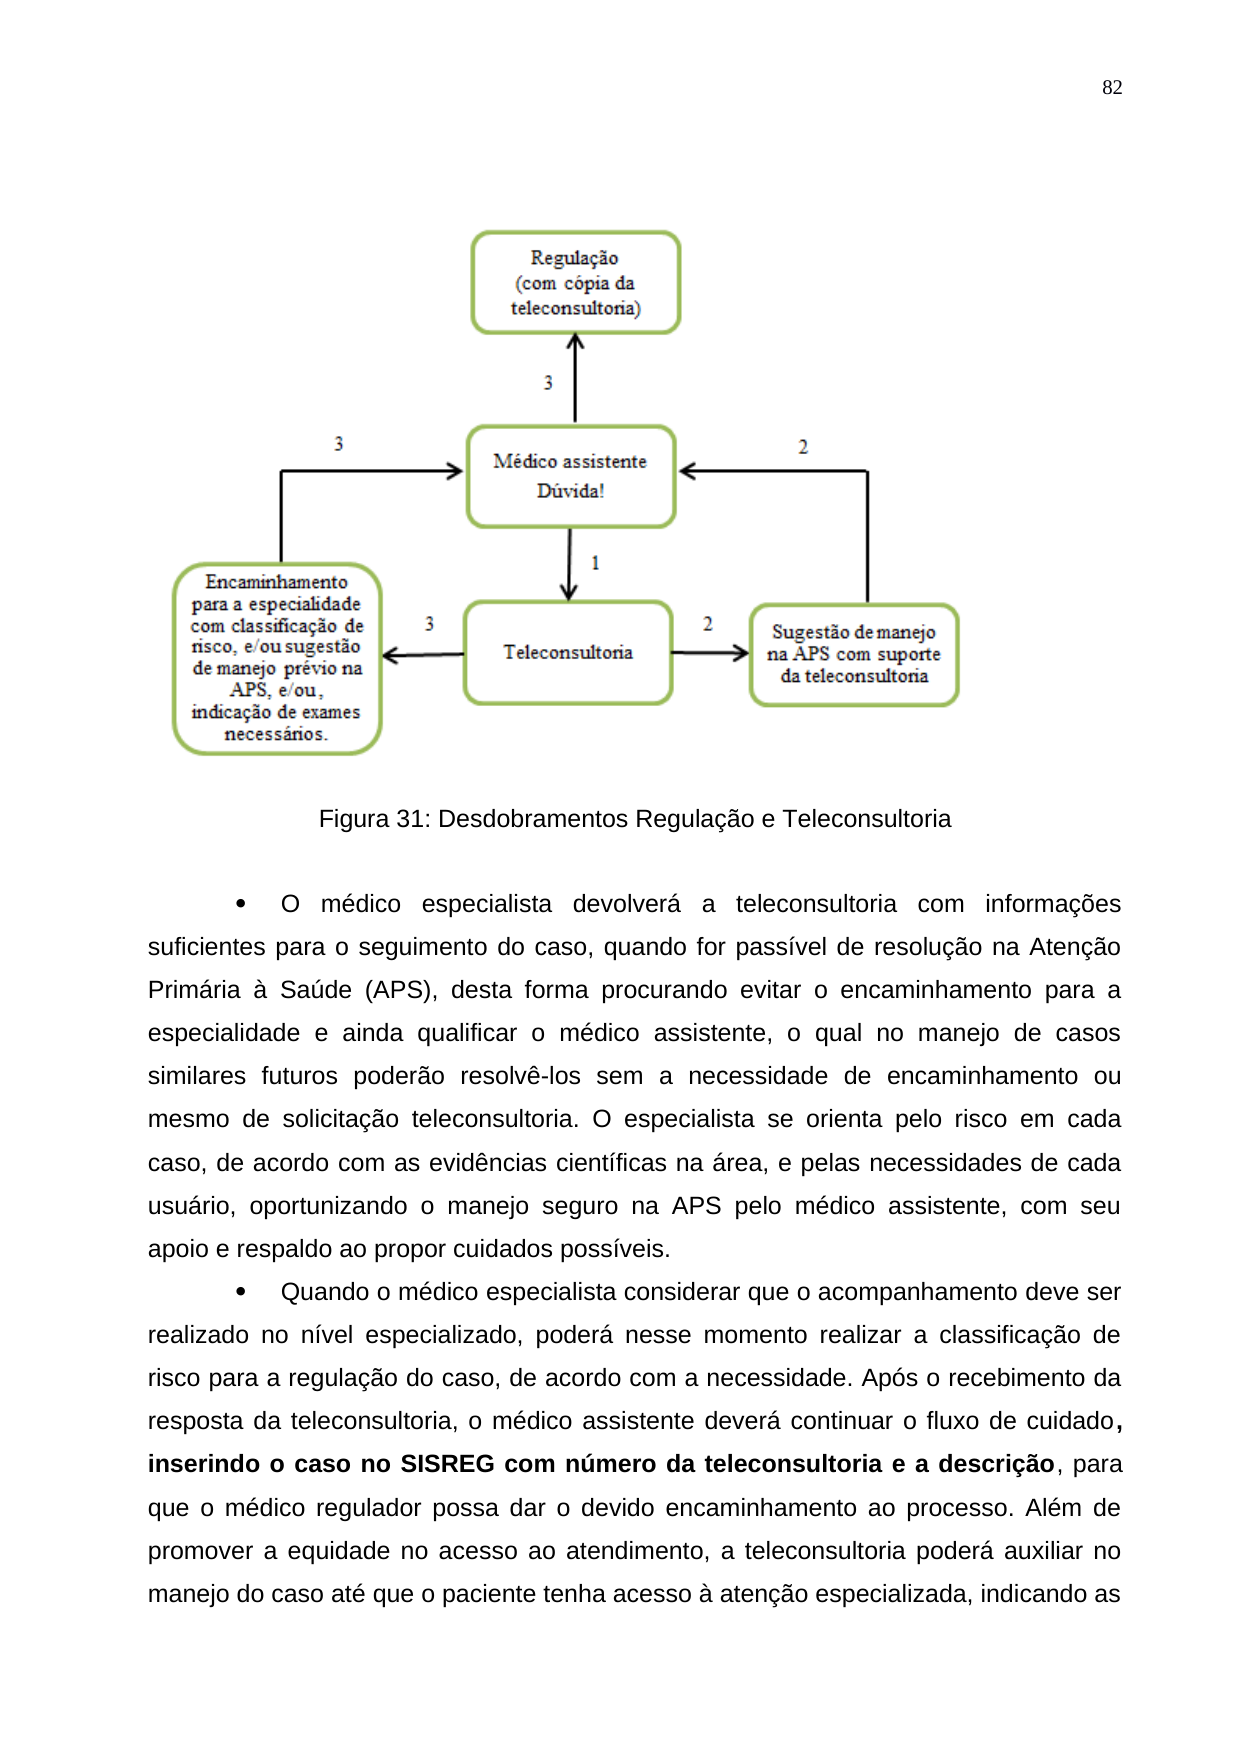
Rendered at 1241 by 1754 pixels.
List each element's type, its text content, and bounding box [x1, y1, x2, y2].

picture [147, 202, 982, 778]
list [148, 1277, 1123, 1608]
list O médico especialista devolverá a teleconsultoria com informações suficientes para o seguimento do caso, quando for passível de resolução na Atenção Primária à Saúde (APS), desta forma procurando evitar o encaminhamento para a especialidade e ainda qualificar o médico assistente, o qual no manejo de casos similares futuros poderão resolvê-los sem a necessidade de encaminhamento ou mesmo de solicitação teleconsultoria. O especialista se orienta pelo risco em cada caso, de acordo com as evidências científicas na área, e pelas necessidades de cada usuário, oportunizando o manejo seguro na APS pelo médico assistente, com seu apoio e respaldo ao propor cuidados possíveis. [148, 889, 1123, 1262]
text Figura 31: Desdobramentos Regulação e Teleconsultoria [148, 804, 1123, 833]
